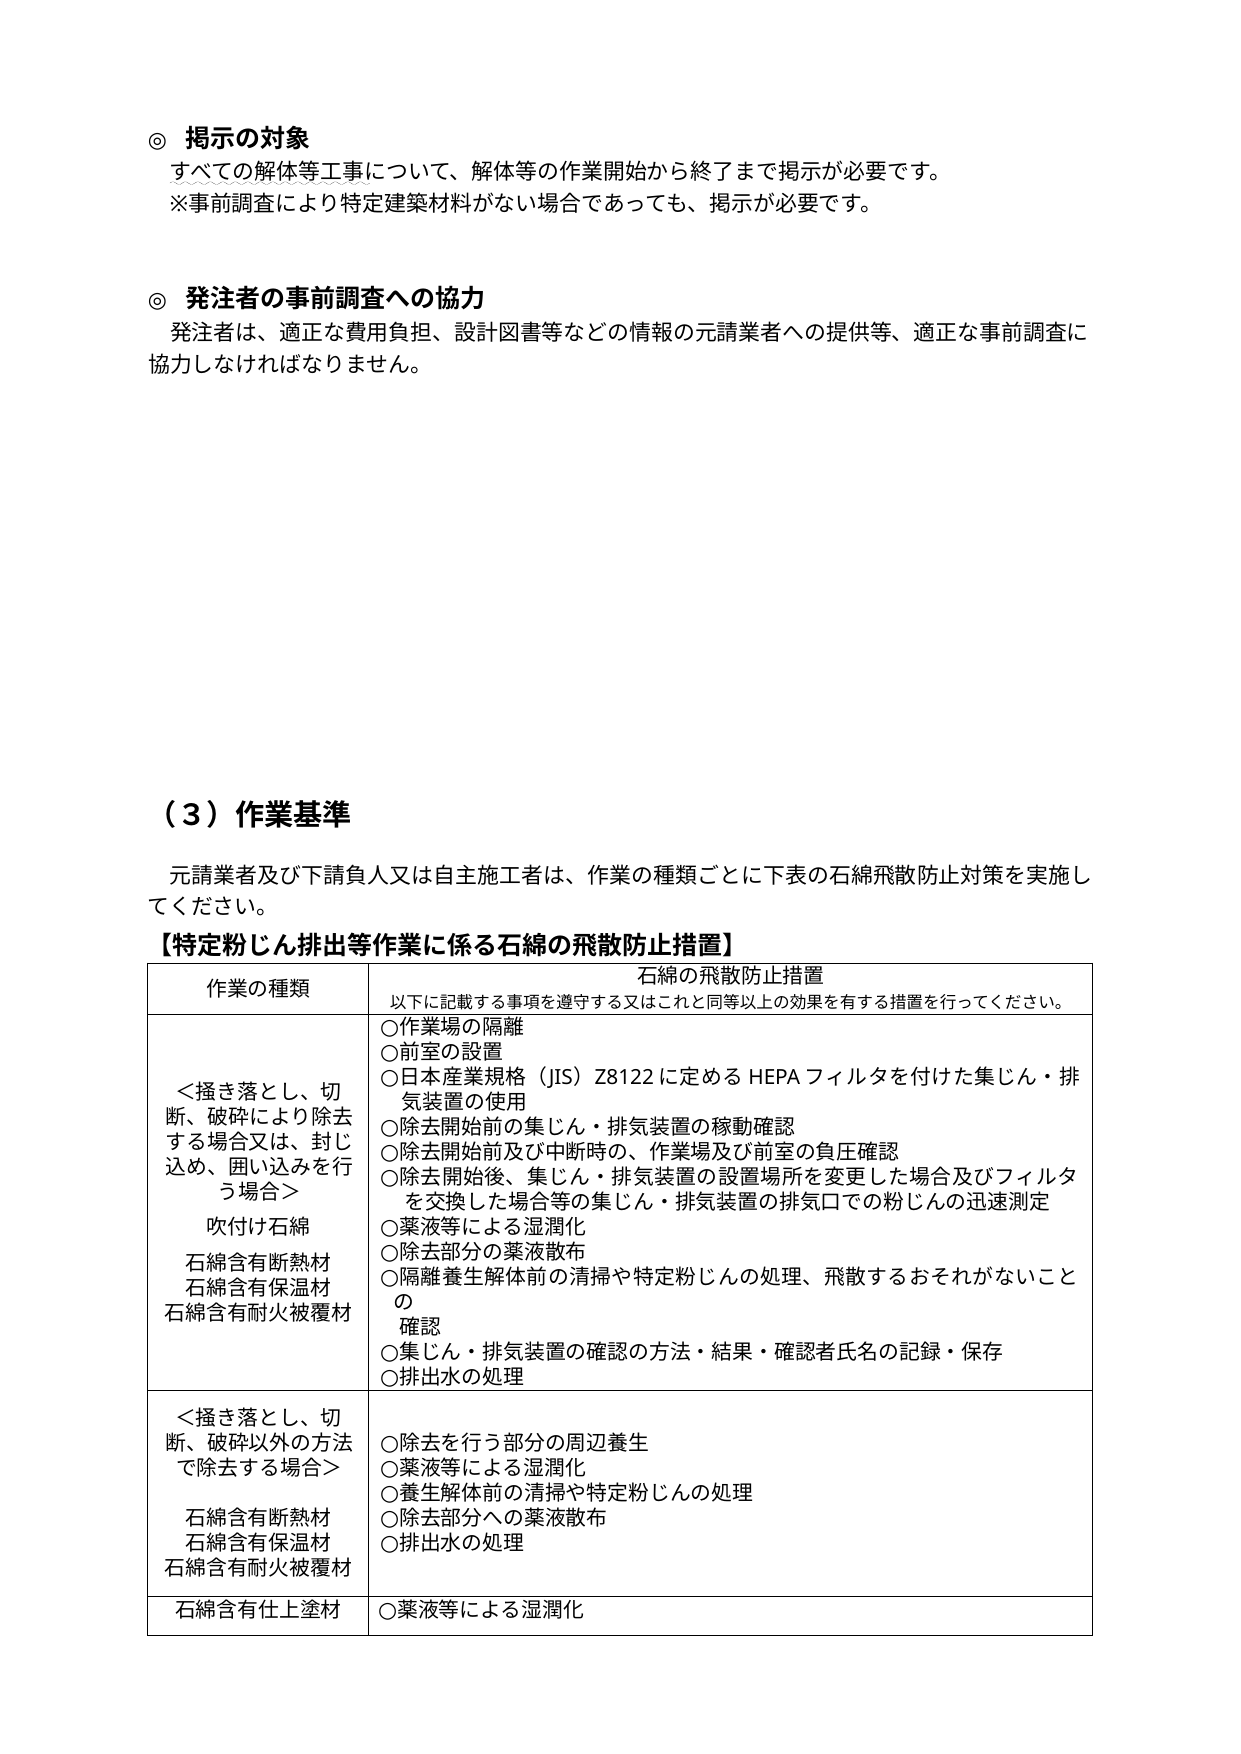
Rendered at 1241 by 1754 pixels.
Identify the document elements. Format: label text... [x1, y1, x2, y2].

table_header 作業の種類 [148, 964, 368, 1014]
table_cell 石綿含有仕上塗材 [148, 1597, 368, 1635]
table_header 石綿の飛散防止措置 以下に記載する事項を遵守する又はこれと同等以上の効果を有する措置を行ってください。 [369, 964, 1092, 1014]
table_cell ＜掻き落とし、切断、破砕により除去する場合又は、封じ込め、囲い込みを行う場合＞ 吹付け石綿 石綿含有断熱材 石綿含有保温材 石綿含有耐火被覆材 [148, 1015, 368, 1390]
subtitle （３）作業基準 [148, 796, 1092, 833]
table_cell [369, 1597, 1092, 1635]
list 掲示の対象 [148, 118, 1092, 154]
table_cell ＜掻き落とし、切断、破砕以外の方法で除去する場合＞ 石綿含有断熱材 石綿含有保温材 石綿含有耐火被覆材 [148, 1391, 368, 1596]
text 発注者は、適正な費用負担、設計図書等などの情報の元請業者への提供等、適正な事前調査に協力しなければなりません。 [148, 315, 1092, 378]
table_cell ○除去を行う部分の周辺養生 ○薬液等による湿潤化 ○養生解体前の清掃や特定粉じんの処理 ○除去部分への薬液散布 ○排出水の処理 [369, 1391, 1092, 1596]
list 発注者の事前調査への協力 [148, 279, 1092, 315]
text 元請業者及び下請負人又は自主施工者は、作業の種類ごとに下表の石綿飛散防止対策を実施してください。 [148, 858, 1092, 921]
text すべての解体等工事について、解体等の作業開始から終了まで掲示が必要です。 [148, 154, 1092, 186]
text 【特定粉じん排出等作業に係る石綿の飛散防止措置】 [148, 921, 1092, 963]
table_cell ○作業場の隔離 ○前室の設置 ○日本産業規格（JIS）Z8122に定めるHEPAフィルタを付けた集じん・排気装置の使用 ○除去開始前の集じん・排気装置の稼動確認 ○除去開始前及び中断時の、作業場及び前室の負圧確認 ○除去開始後、集じん・排気装置の設置場所を変更した場合及びフィルタを交換した場合等の集じん・排気装置の排気口での粉じんの迅速測定 ○薬液等による湿潤化 ○除去部分の薬液散布 ○隔離養生解体前の清掃や特定粉じんの処理、飛散するおそれがないことの 確認 ○集じん・排気装置の確認の方法・結果・確認者氏名の記録・保存 ○排出水の処理 [369, 1015, 1092, 1390]
text ※事前調査により特定建築材料がない場合であっても、掲示が必要です。 [148, 186, 1092, 218]
